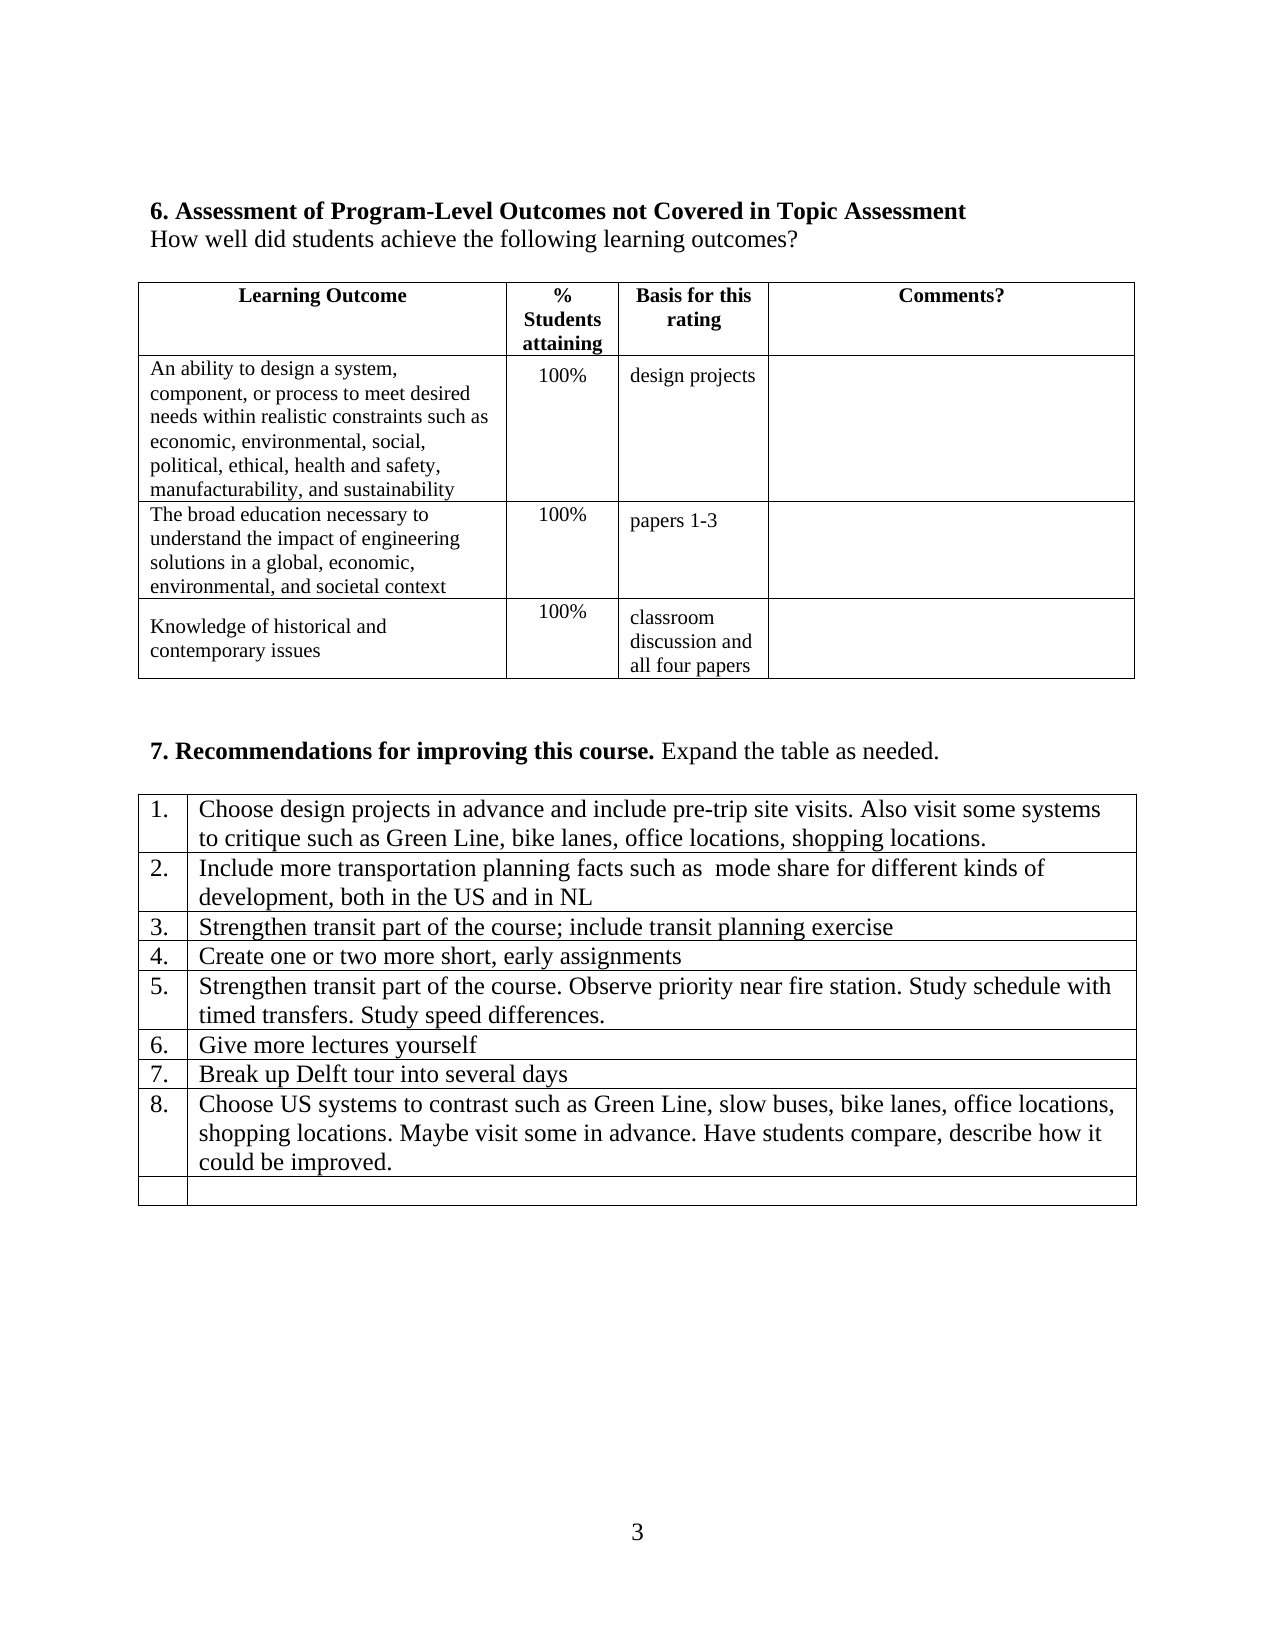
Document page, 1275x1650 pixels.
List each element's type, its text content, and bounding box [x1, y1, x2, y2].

table_header % Students attaining [507, 283, 618, 355]
table_cell Strengthen transit part of the course. Observe priority near fire station. Study schedule with timed transfers. Study speed differences. [188, 971, 1136, 1029]
table_cell papers 1-3 [619, 502, 768, 598]
table_cell classroom discussion and all four papers [619, 599, 768, 677]
table_cell 4. [139, 941, 187, 970]
text 6. Assessment of Program-Level Outcomes not Covered in Topic Assessment [150, 196, 1125, 224]
table_cell 2. [139, 853, 187, 911]
table_cell An ability to design a system, component, or process to meet desired needs within realistic constraints such as economic, environmental, social, political, ethical, health and safety, manufacturability, and sustainability [139, 356, 506, 501]
table_cell The broad education necessary to understand the impact of engineering solutions in a global, economic, environmental, and societal context [139, 502, 506, 598]
table_cell 6. [139, 1030, 187, 1058]
table_cell [769, 599, 1134, 677]
table_cell [139, 1177, 187, 1205]
table_cell Break up Delft tour into several days [188, 1060, 1136, 1088]
table_header Learning Outcome [139, 283, 506, 355]
table_cell Create one or two more short, early assignments [188, 941, 1136, 970]
table_cell design projects [619, 356, 768, 501]
table_cell 100% [507, 502, 618, 598]
table_cell 100% [507, 356, 618, 501]
table_cell 8. [139, 1089, 187, 1176]
text 7. Recommendations for improving this course. Expand the table as needed. [150, 736, 1125, 765]
table_header 1. [139, 795, 187, 852]
table_cell [769, 502, 1134, 598]
table_header Basis for this rating [619, 283, 768, 355]
text How well did students achieve the following learning outcomes? [150, 224, 1125, 253]
table_cell 100% [507, 599, 618, 677]
table_cell Choose US systems to contrast such as Green Line, slow buses, bike lanes, office locations, shopping locations. Maybe visit some in advance. Have students compare, describe how it could be improved. [188, 1089, 1136, 1176]
table_cell 5. [139, 971, 187, 1029]
table_cell [769, 356, 1134, 501]
table_cell Strengthen transit part of the course; include transit planning exercise [188, 912, 1136, 940]
table_cell Give more lectures yourself [188, 1030, 1136, 1058]
table_cell 3. [139, 912, 187, 940]
table_header Comments? [769, 283, 1134, 355]
table_cell 7. [139, 1060, 187, 1088]
table_header Choose design projects in advance and include pre-trip site visits. Also visit some systems to critique such as Green Line, bike lanes, office locations, shopping locations. [188, 795, 1136, 852]
table_cell Knowledge of historical and contemporary issues [139, 599, 506, 677]
table_cell [188, 1177, 1136, 1205]
table_cell Include more transportation planning facts such as mode share for different kinds of development, both in the US and in NL [188, 853, 1136, 911]
